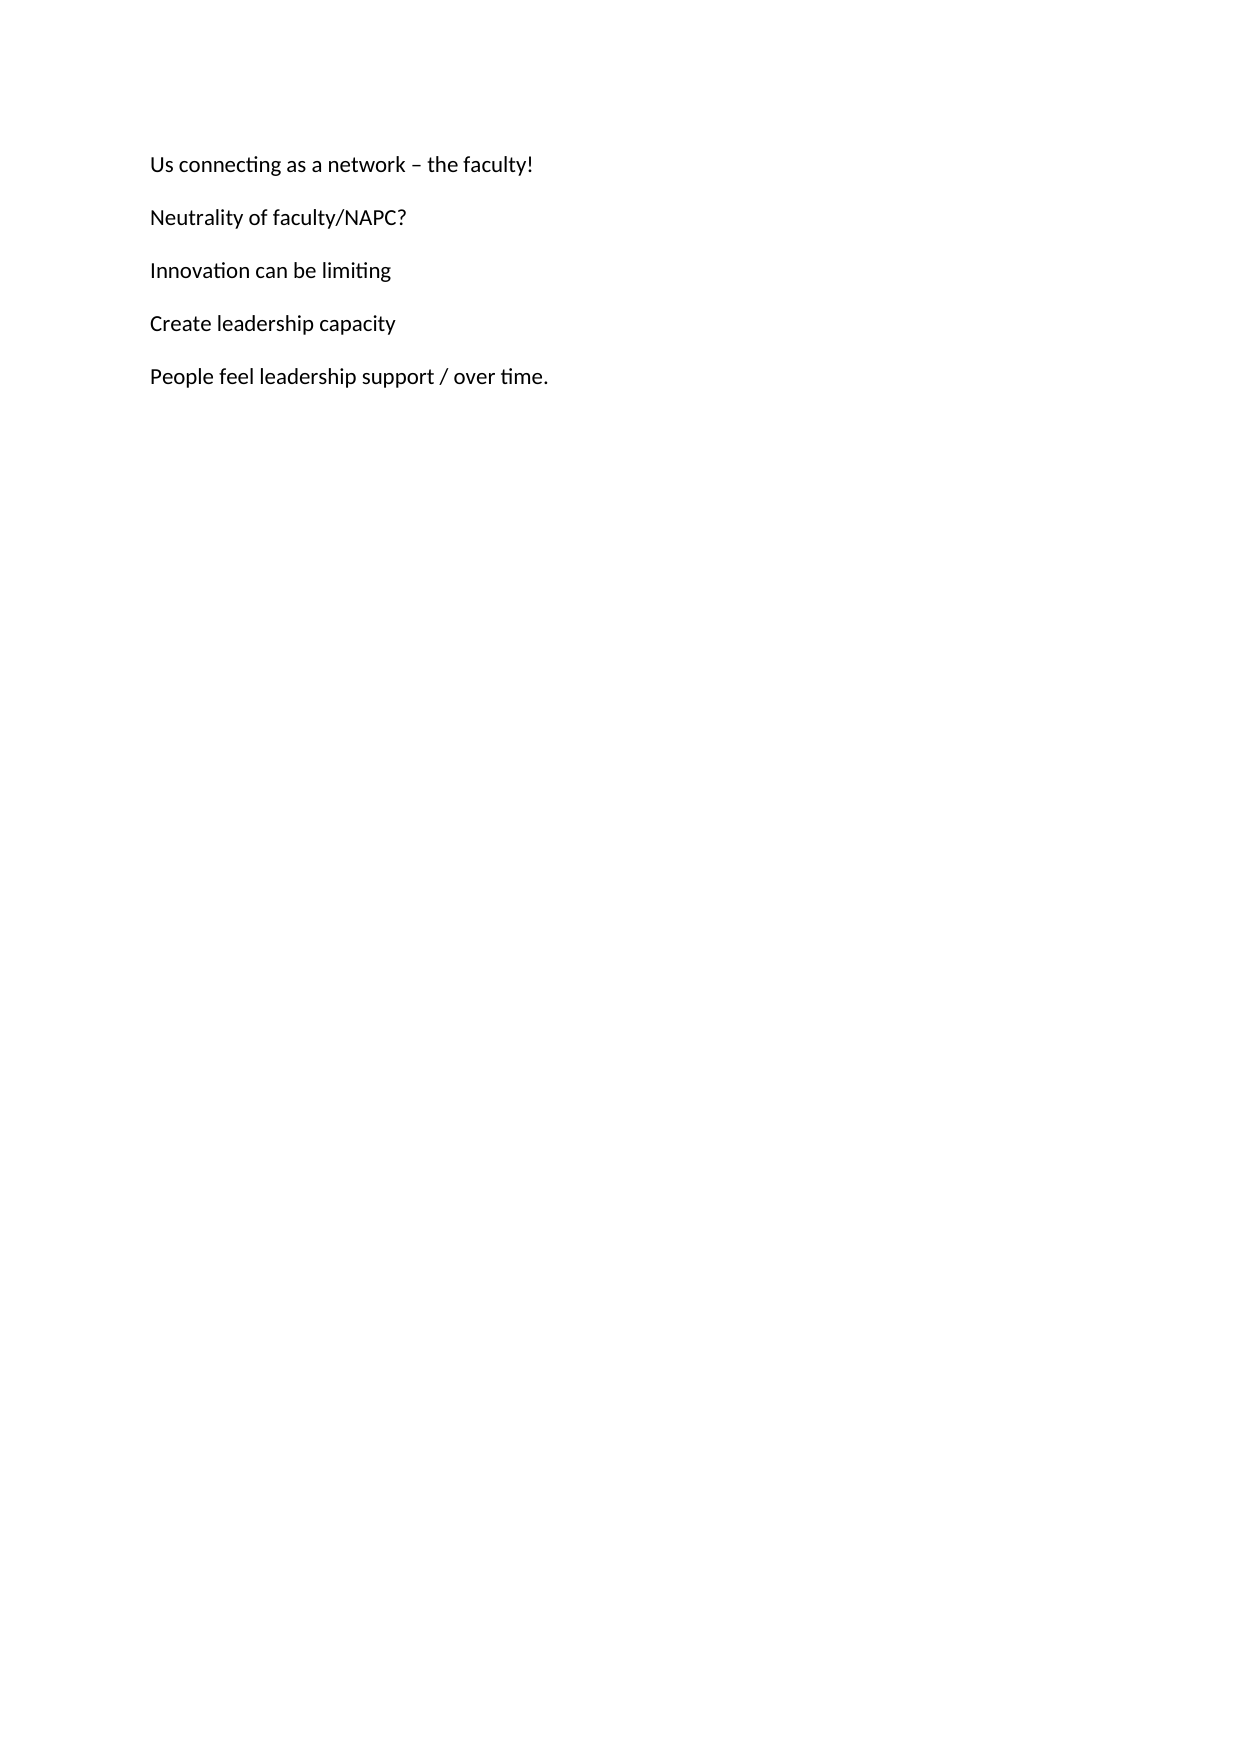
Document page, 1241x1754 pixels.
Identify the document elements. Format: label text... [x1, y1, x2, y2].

text Neutrality of faculty/NAPC? [150, 203, 1090, 231]
text People feel leadership support / over time. [150, 362, 1090, 390]
text Create leadership capacity [150, 309, 1090, 337]
text Us connecting as a network – the faculty! [150, 150, 1090, 178]
text Innovation can be limiting [150, 256, 1090, 284]
